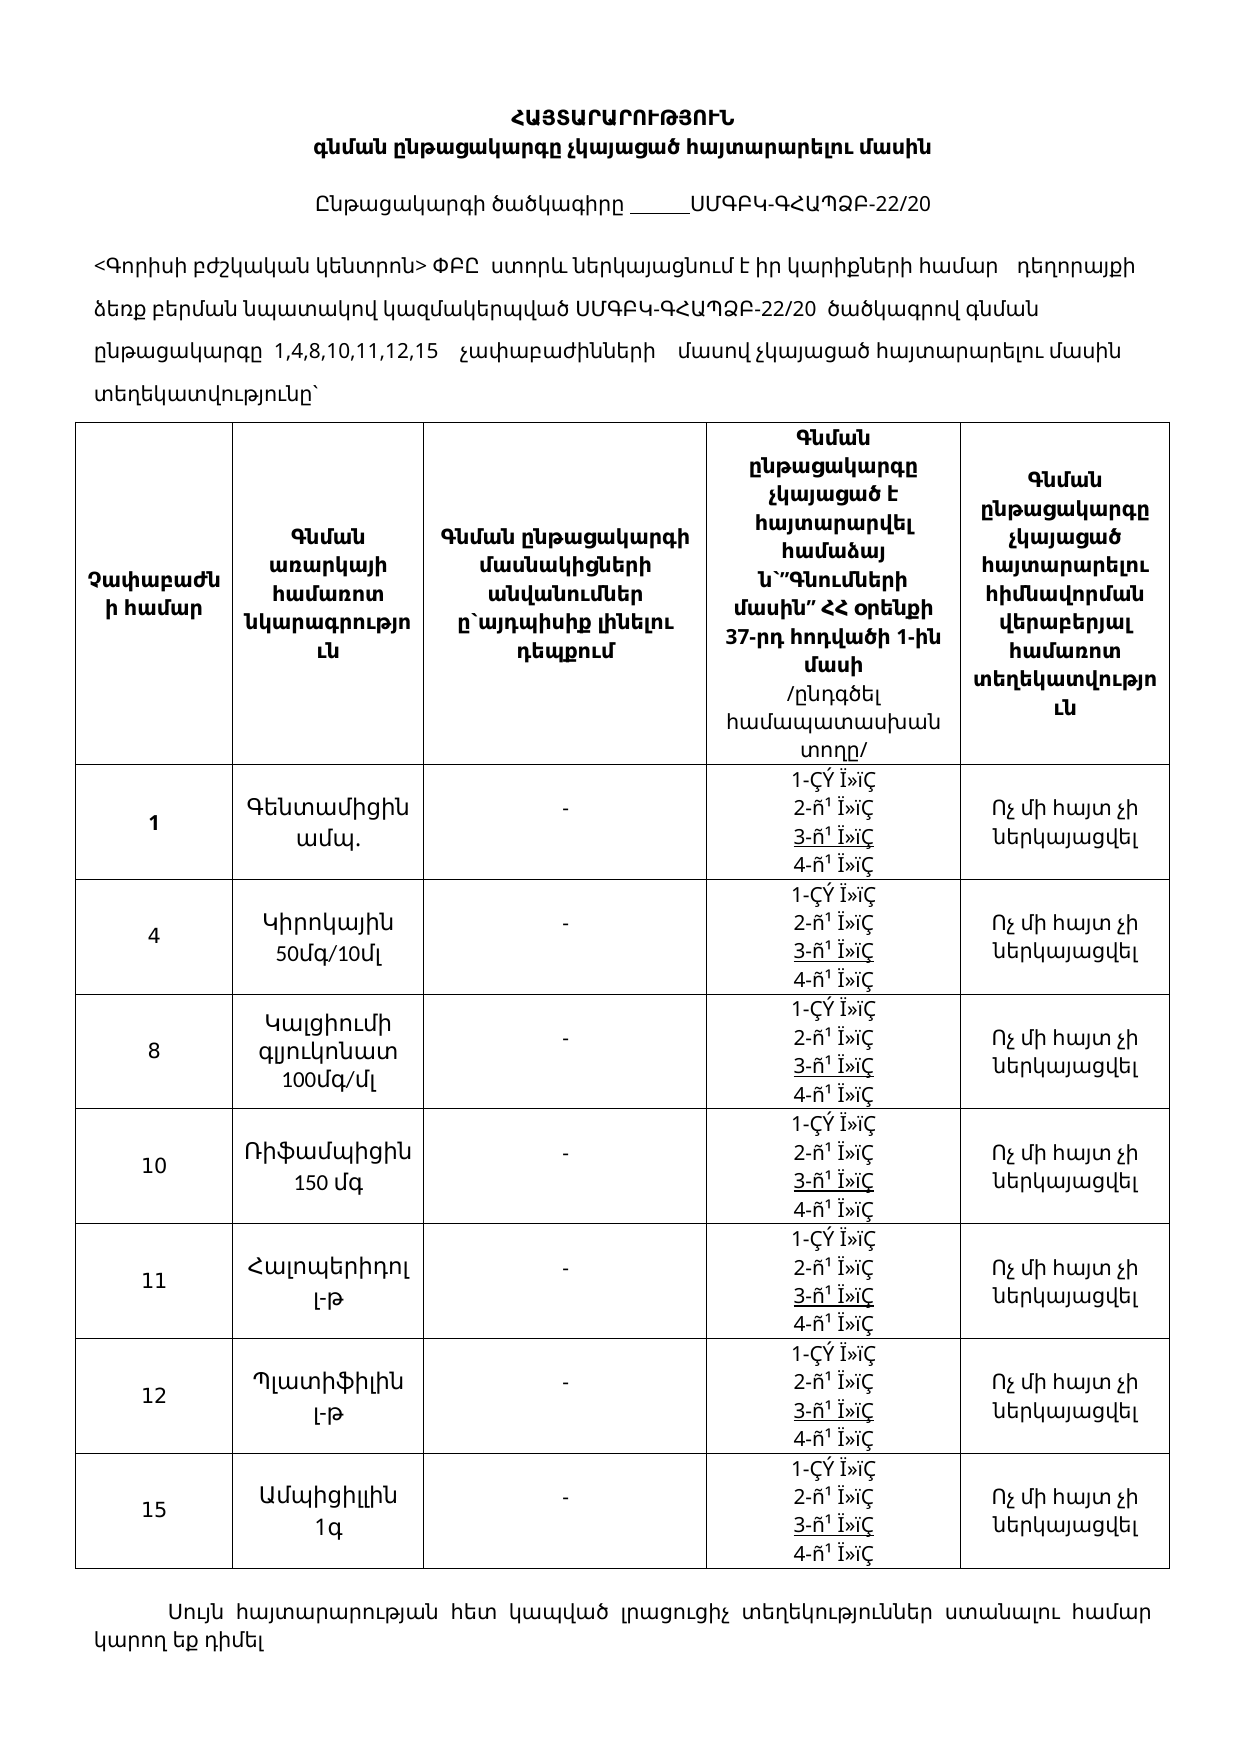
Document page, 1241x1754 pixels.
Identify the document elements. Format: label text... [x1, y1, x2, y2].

table_cell 8 [76, 995, 232, 1108]
table_cell - [424, 880, 706, 993]
table_header Չափաբաժնի համար [76, 423, 232, 764]
table_cell - [424, 1454, 706, 1567]
table_cell Պլատիֆիլին լ-թ [233, 1339, 423, 1453]
table_cell - [424, 765, 706, 879]
text ՀԱՅՏԱՐԱՐՈՒԹՅՈՒՆ [94, 103, 1152, 132]
table_cell 1-ÇÝ Ï»ïÇ 2-ñ¹ Ï»ïÇ 3-ñ¹ Ï»ïÇ 4-ñ¹ Ï»ïÇ [707, 1224, 960, 1338]
table_cell 11 [76, 1224, 232, 1338]
table_cell Կալցիումի գլյուկոնատ 100մգ/մլ [233, 995, 423, 1108]
table_cell Ոչ մի հայտ չի ներկայացվել [961, 1224, 1169, 1338]
table_header Գնման ընթացակարգի մասնակիցների անվանումները`այդպիսիք լինելու դեպքում [424, 423, 706, 764]
table_cell - [424, 1339, 706, 1453]
table_cell 1-ÇÝ Ï»ïÇ 2-ñ¹ Ï»ïÇ 3-ñ¹ Ï»ïÇ 4-ñ¹ Ï»ïÇ [707, 880, 960, 993]
table_cell Ոչ մի հայտ չի ներկայացվել [961, 995, 1169, 1108]
table_cell - [424, 995, 706, 1108]
table_cell Ոչ մի հայտ չի ներկայացվել [961, 880, 1169, 993]
table_cell - [424, 1224, 706, 1338]
table_cell 4 [76, 880, 232, 993]
table_cell 1-ÇÝ Ï»ïÇ 2-ñ¹ Ï»ïÇ 3-ñ¹ Ï»ïÇ 4-ñ¹ Ï»ïÇ [707, 995, 960, 1108]
table_cell 15 [76, 1454, 232, 1567]
text Սույն հայտարարության հետ կապված լրացուցիչ տեղեկություններ ստանալու համար կարող եք դիմել [94, 1597, 1152, 1654]
table_cell Ամպիցիլլին 1գ [233, 1454, 423, 1567]
table_cell Ոչ մի հայտ չի ներկայացվել [961, 1454, 1169, 1567]
table_cell Հալոպերիդոլ լ-թ [233, 1224, 423, 1338]
table_cell 10 [76, 1109, 232, 1223]
subtitle <Գորիսի բժշկական կենտրոն> ՓԲԸ ստորև ներկայացնում է իր կարիքների համար դեղորայքի ձեռք բերման նպատակով կազմակերպված ՍՄԳԲԿ-ԳՀԱՊՁԲ-22/20 ծածկագրով գնման ընթացակարգը 1,4,8,10,11,12,15 չափաբաժինների մասով չկայացած հայտարարելու մասին տեղեկատվությունը` [94, 251, 1152, 407]
table_cell Ոչ մի հայտ չի ներկայացվել [961, 1109, 1169, 1223]
table_cell Ոչ մի հայտ չի ներկայացվել [961, 765, 1169, 879]
table_cell 12 [76, 1339, 232, 1453]
table_header Գնման ընթացակարգը չկայացած հայտարարելու հիմնավորման վերաբերյալ համառոտ տեղեկատվություն [961, 423, 1169, 764]
table_cell Գենտամիցին ամպ. [233, 765, 423, 879]
table_header Գնման առարկայի համառոտ նկարագրություն [233, 423, 423, 764]
table_cell 1 [76, 765, 232, 879]
table_cell Ռիֆամպիցին 150 մգ [233, 1109, 423, 1223]
subtitle Ընթացակարգի ծածկագիրը ՍՄԳԲԿ-ԳՀԱՊՁԲ-22/20 [94, 189, 1152, 217]
table_cell 1-ÇÝ Ï»ïÇ 2-ñ¹ Ï»ïÇ 3-ñ¹ Ï»ïÇ 4-ñ¹ Ï»ïÇ [707, 765, 960, 879]
table_header Գնման ընթացակարգը չկայացած է հայտարարվել համաձայն`”Գնումների մասին” ՀՀ օրենքի 37-րդ հոդվածի 1-ին մասի /ընդգծել համապատասխան տողը/ [707, 423, 960, 764]
text գնման ընթացակարգը չկայացած հայտարարելու մասին [94, 132, 1152, 160]
table_cell Ոչ մի հայտ չի ներկայացվել [961, 1339, 1169, 1453]
table_cell 1-ÇÝ Ï»ïÇ 2-ñ¹ Ï»ïÇ 3-ñ¹ Ï»ïÇ 4-ñ¹ Ï»ïÇ [707, 1339, 960, 1453]
table_cell 1-ÇÝ Ï»ïÇ 2-ñ¹ Ï»ïÇ 3-ñ¹ Ï»ïÇ 4-ñ¹ Ï»ïÇ [707, 1454, 960, 1567]
table_cell - [424, 1109, 706, 1223]
table_cell 1-ÇÝ Ï»ïÇ 2-ñ¹ Ï»ïÇ 3-ñ¹ Ï»ïÇ 4-ñ¹ Ï»ïÇ [707, 1109, 960, 1223]
table_cell Կիրոկային 50մգ/10մլ [233, 880, 423, 993]
